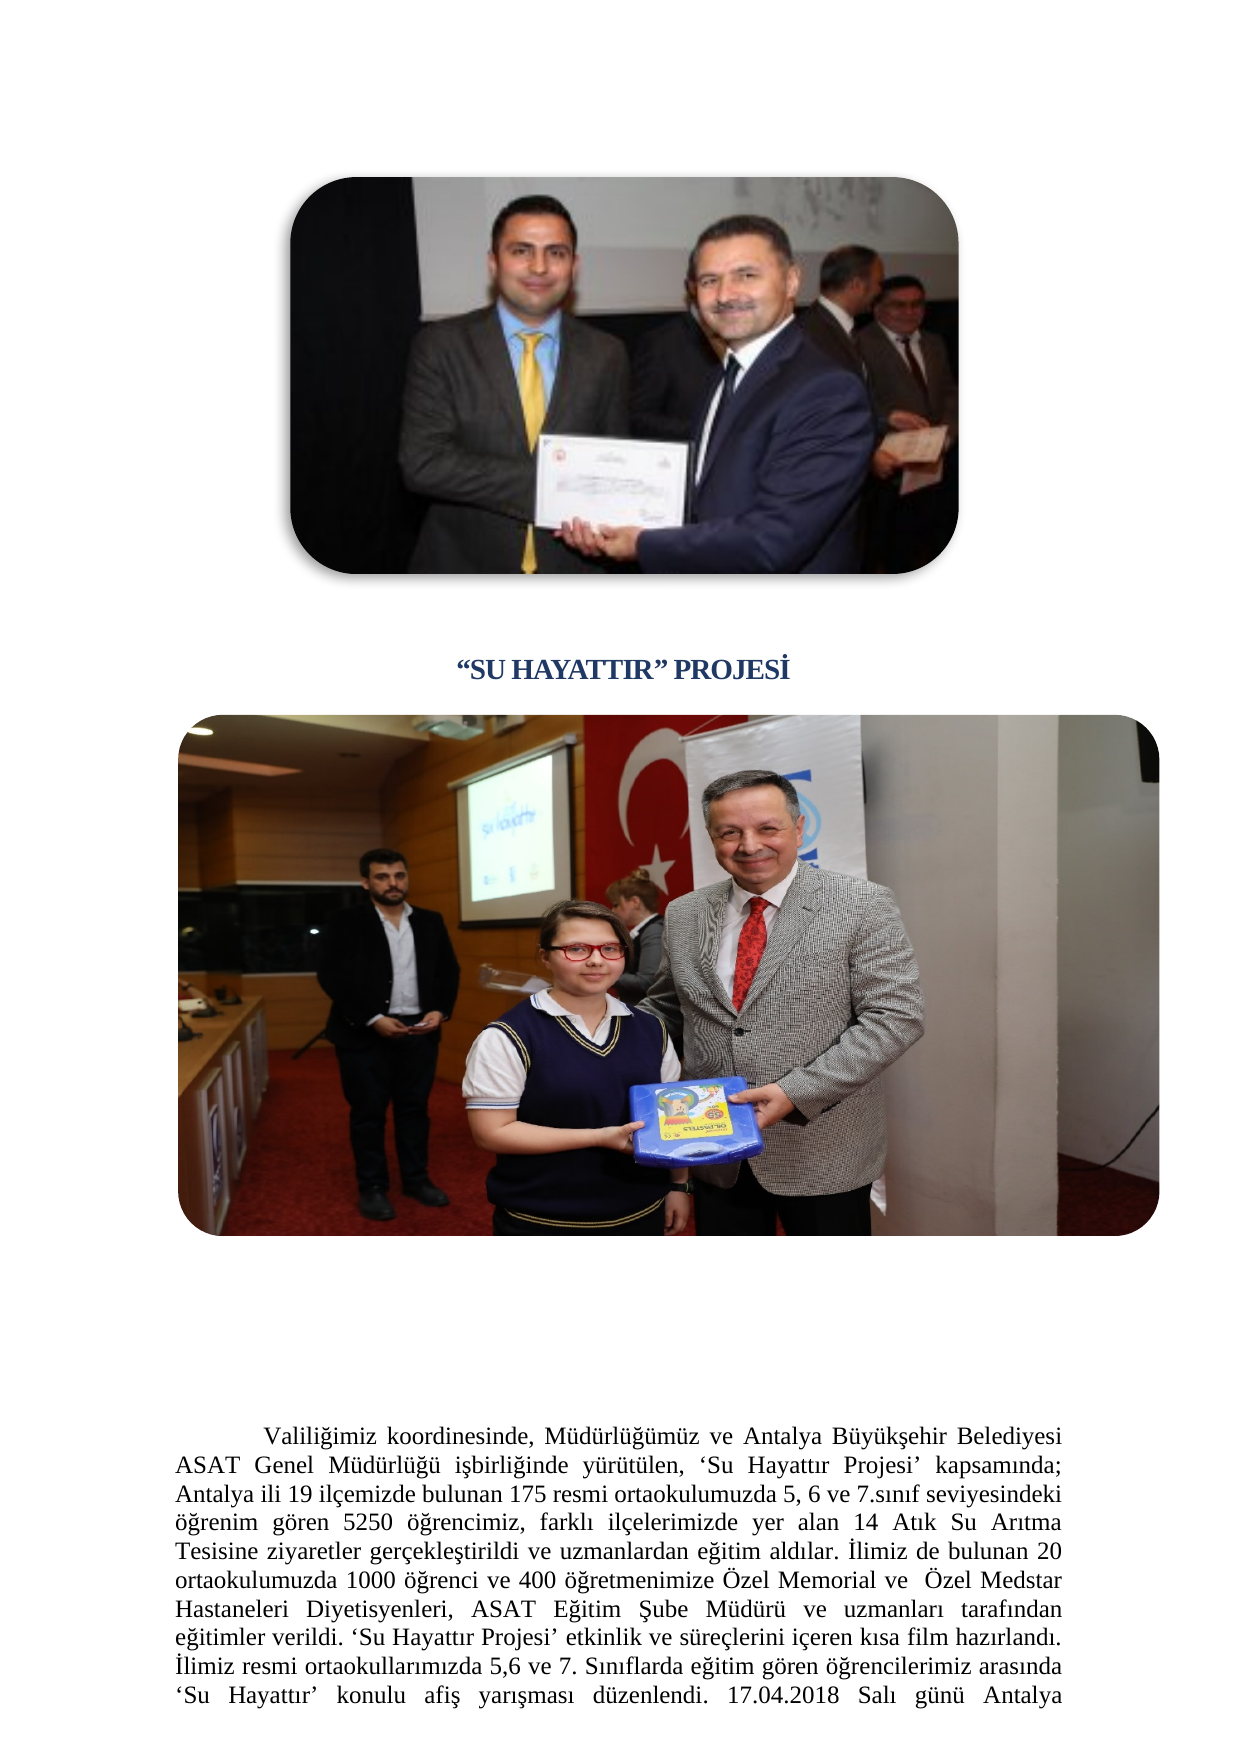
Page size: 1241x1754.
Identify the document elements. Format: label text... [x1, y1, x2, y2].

picture [290, 177, 959, 574]
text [175, 1421, 1063, 1709]
subtitle “SU HAYATTIR” PROJESİ [175, 652, 1065, 686]
picture [178, 714, 1160, 1236]
